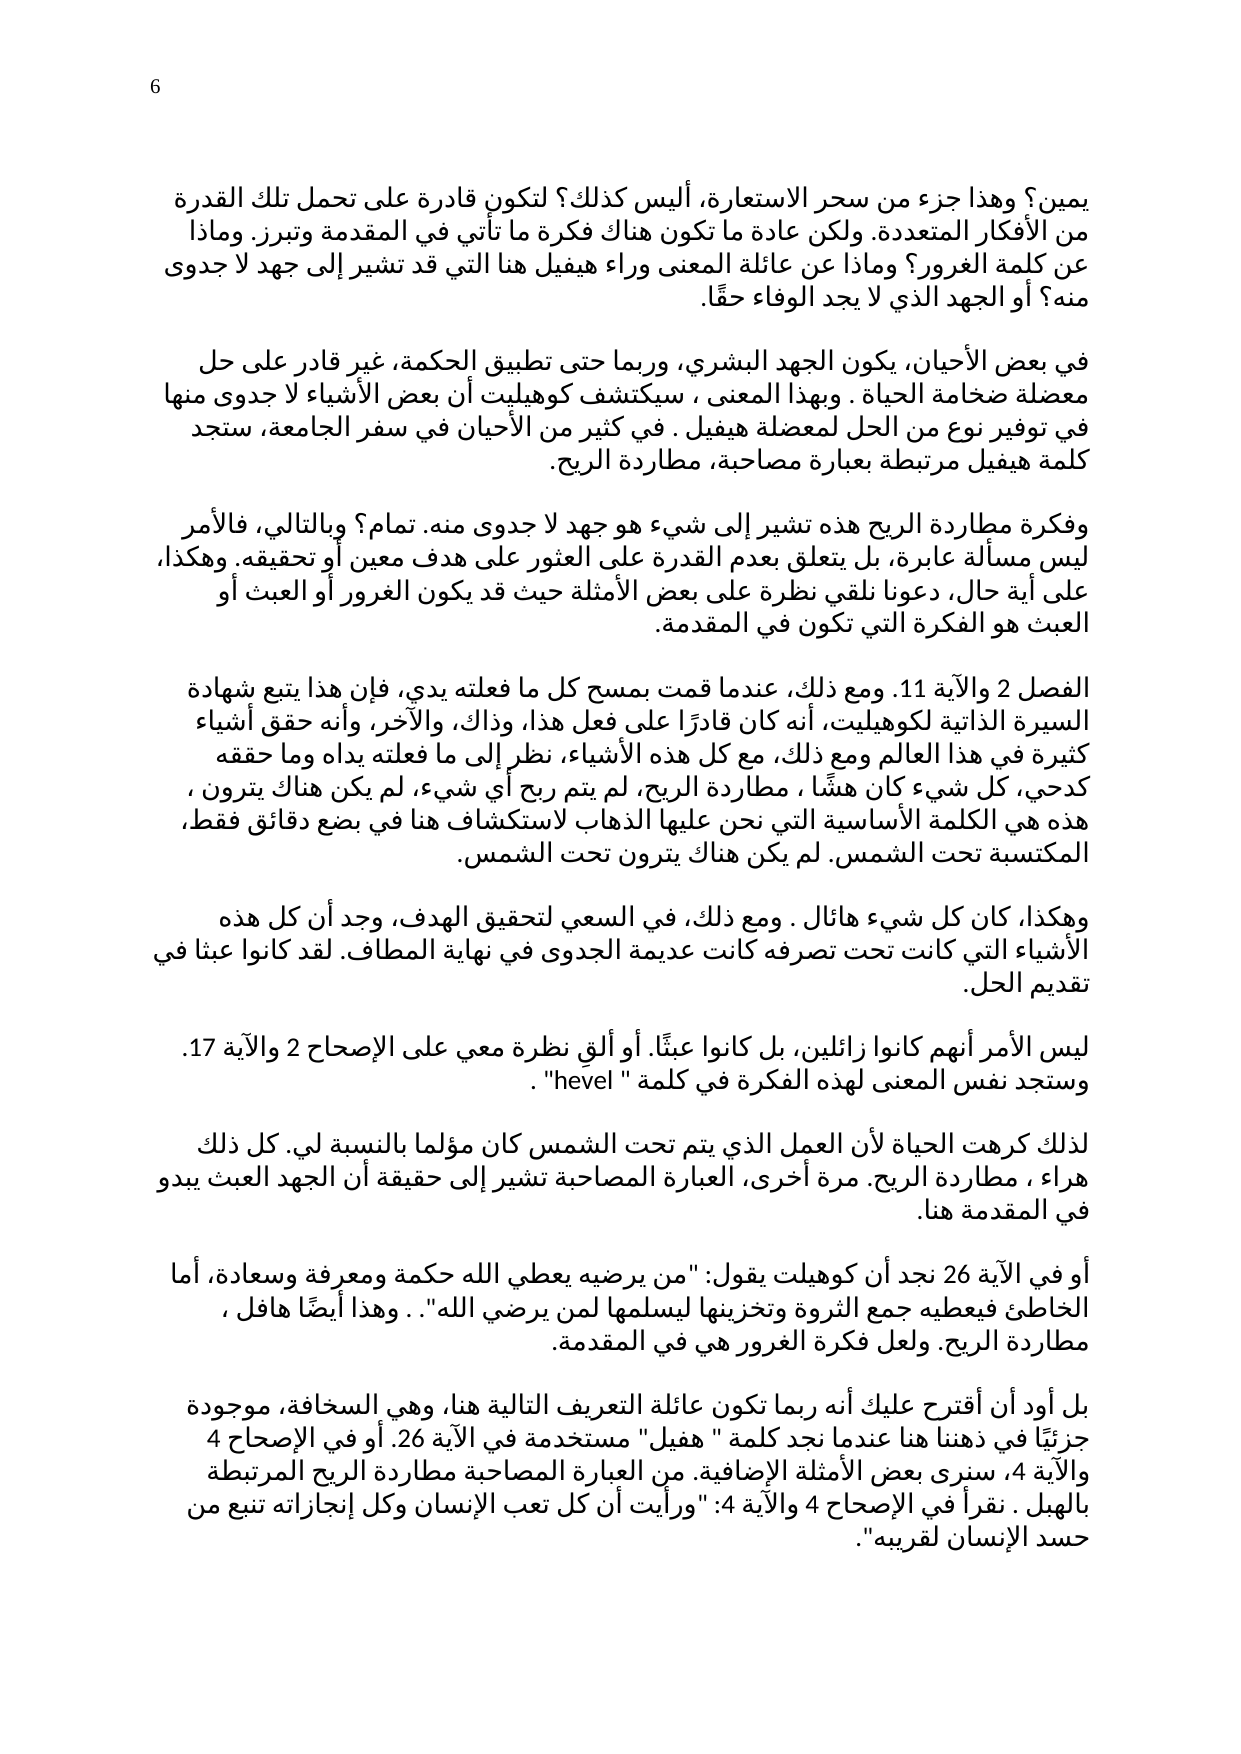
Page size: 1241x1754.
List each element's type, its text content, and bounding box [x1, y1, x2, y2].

text أو في الآية 26 نجد أن كوهيلت يقول: "من يرضيه يعطي الله حكمة ومعرفة وسعادة، أما الخاطئ فيعطيه جمع الثروة وتخزينها ليسلمها لمن يرضي الله". . وهذا أيضًا هافل ، مطاردة الريح. ولعل فكرة الغرور هي في المقدمة. [150, 1258, 1090, 1357]
text يمين؟ وهذا جزء من سحر الاستعارة، أليس كذلك؟ لتكون قادرة على تحمل تلك القدرة من الأفكار المتعددة. ولكن عادة ما تكون هناك فكرة ما تأتي في المقدمة وتبرز. وماذا عن كلمة الغرور؟ وماذا عن عائلة المعنى وراء هيفيل هنا التي قد تشير إلى جهد لا جدوى منه؟ أو الجهد الذي لا يجد الوفاء حقًا. [150, 181, 1090, 313]
text بل أود أن أقترح عليك أنه ربما تكون عائلة التعريف التالية هنا، وهي السخافة، موجودة جزئيًا في ذهننا هنا عندما نجد كلمة " هفيل" مستخدمة في الآية 26. أو في الإصحاح 4 والآية 4، سنرى بعض الأمثلة الإضافية. من العبارة المصاحبة مطاردة الريح المرتبطة بالهبل . نقرأ في الإصحاح 4 والآية 4: "ورأيت أن كل تعب الإنسان وكل إنجازاته تنبع من حسد الإنسان لقريبه". [150, 1388, 1090, 1553]
text وفكرة مطاردة الريح هذه تشير إلى شيء هو جهد لا جدوى منه. تمام؟ وبالتالي، فالأمر ليس مسألة عابرة، بل يتعلق بعدم القدرة على العثور على هدف معين أو تحقيقه. وهكذا، على أية حال، دعونا نلقي نظرة على بعض الأمثلة حيث قد يكون الغرور أو العبث أو العبث هو الفكرة التي تكون في المقدمة. [150, 508, 1090, 640]
text في بعض الأحيان، يكون الجهد البشري، وربما حتى تطبيق الحكمة، غير قادر على حل معضلة ضخامة الحياة . وبهذا المعنى ، سيكتشف كوهيليت أن بعض الأشياء لا جدوى منها في توفير نوع من الحل لمعضلة هيفيل . في كثير من الأحيان في سفر الجامعة، ستجد كلمة هيفيل مرتبطة بعبارة مصاحبة، مطاردة الريح. [150, 344, 1090, 476]
text ليس الأمر أنهم كانوا زائلين، بل كانوا عبثًا. أو ألقِ نظرة معي على الإصحاح 2 والآية 17. وستجد نفس المعنى لهذه الفكرة في كلمة " hevel" . [150, 1030, 1090, 1096]
text وهكذا، كان كل شيء هائال . ومع ذلك، في السعي لتحقيق الهدف، وجد أن كل هذه الأشياء التي كانت تحت تصرفه كانت عديمة الجدوى في نهاية المطاف. لقد كانوا عبثا في تقديم الحل. [150, 900, 1090, 999]
text الفصل 2 والآية 11. ومع ذلك، عندما قمت بمسح كل ما فعلته يدي، فإن هذا يتبع شهادة السيرة الذاتية لكوهيليت، أنه كان قادرًا على فعل هذا، وذاك، والآخر، وأنه حقق أشياء كثيرة في هذا العالم ومع ذلك، مع كل هذه الأشياء، نظر إلى ما فعلته يداه وما حققه كدحي، كل شيء كان هشًا ، مطاردة الريح، لم يتم ربح أي شيء، لم يكن هناك يترون ، هذه هي الكلمة الأساسية التي نحن عليها الذهاب لاستكشاف هنا في بضع دقائق فقط، المكتسبة تحت الشمس. لم يكن هناك يترون تحت الشمس. [150, 671, 1090, 869]
text لذلك كرهت الحياة لأن العمل الذي يتم تحت الشمس كان مؤلما بالنسبة لي. كل ذلك هراء ، مطاردة الريح. مرة أخرى، العبارة المصاحبة تشير إلى حقيقة أن الجهد العبث يبدو في المقدمة هنا. [150, 1127, 1090, 1227]
